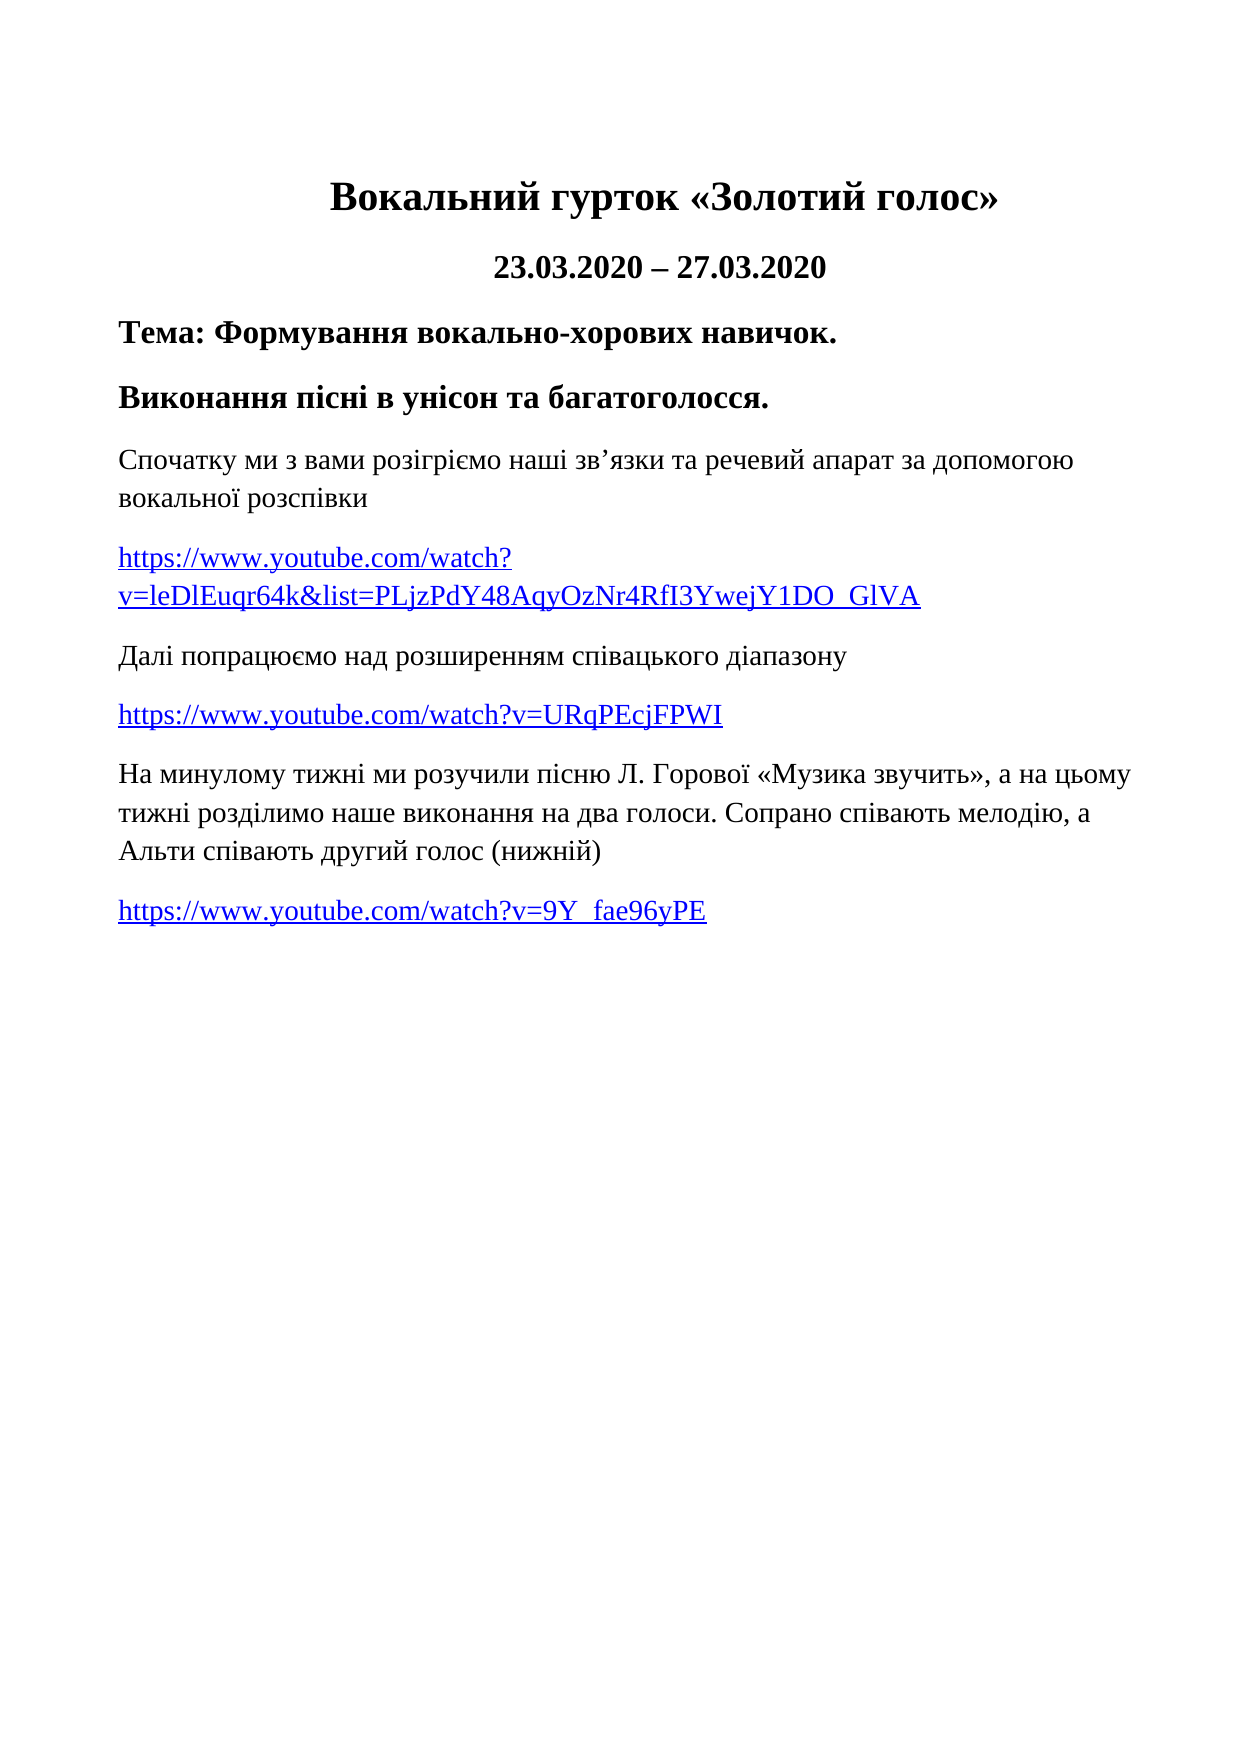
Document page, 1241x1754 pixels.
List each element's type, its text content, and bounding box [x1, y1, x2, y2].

text https://www.youtube.com/watch?v=9Y_fae96yPE [118, 893, 1152, 926]
text 23.03.2020 – 27.03.2020 [118, 247, 1152, 285]
text Тема: Формування вокально-хорових навичок. [118, 312, 1152, 350]
text https://www.youtube.com/watch?v=leDlEuqr64k&list=PLjzPdY48AqyOzNr4RfI3YwejY1DO_GlVA [118, 540, 1152, 612]
text Спочатку ми з вами розігріємо наші зв’язки та речевий апарат за допомогою вокальної розспівки [118, 442, 1152, 514]
text Далі попрацюємо над розширенням співацького діапазону [118, 638, 1152, 671]
text Вокальний гурток «Золотий голос» [177, 171, 1152, 219]
text https://www.youtube.com/watch?v=URqPEcjFPWI [118, 697, 1152, 731]
text На минулому тижні ми розучили пісню Л. Горової «Музика звучить», а на цьому тижні розділимо наше виконання на два голоси. Сопрано співають мелодію, а Альти співають другий голос (нижній) [118, 756, 1152, 867]
text Виконання пісні в унісон та багатоголосся. [118, 377, 1152, 415]
